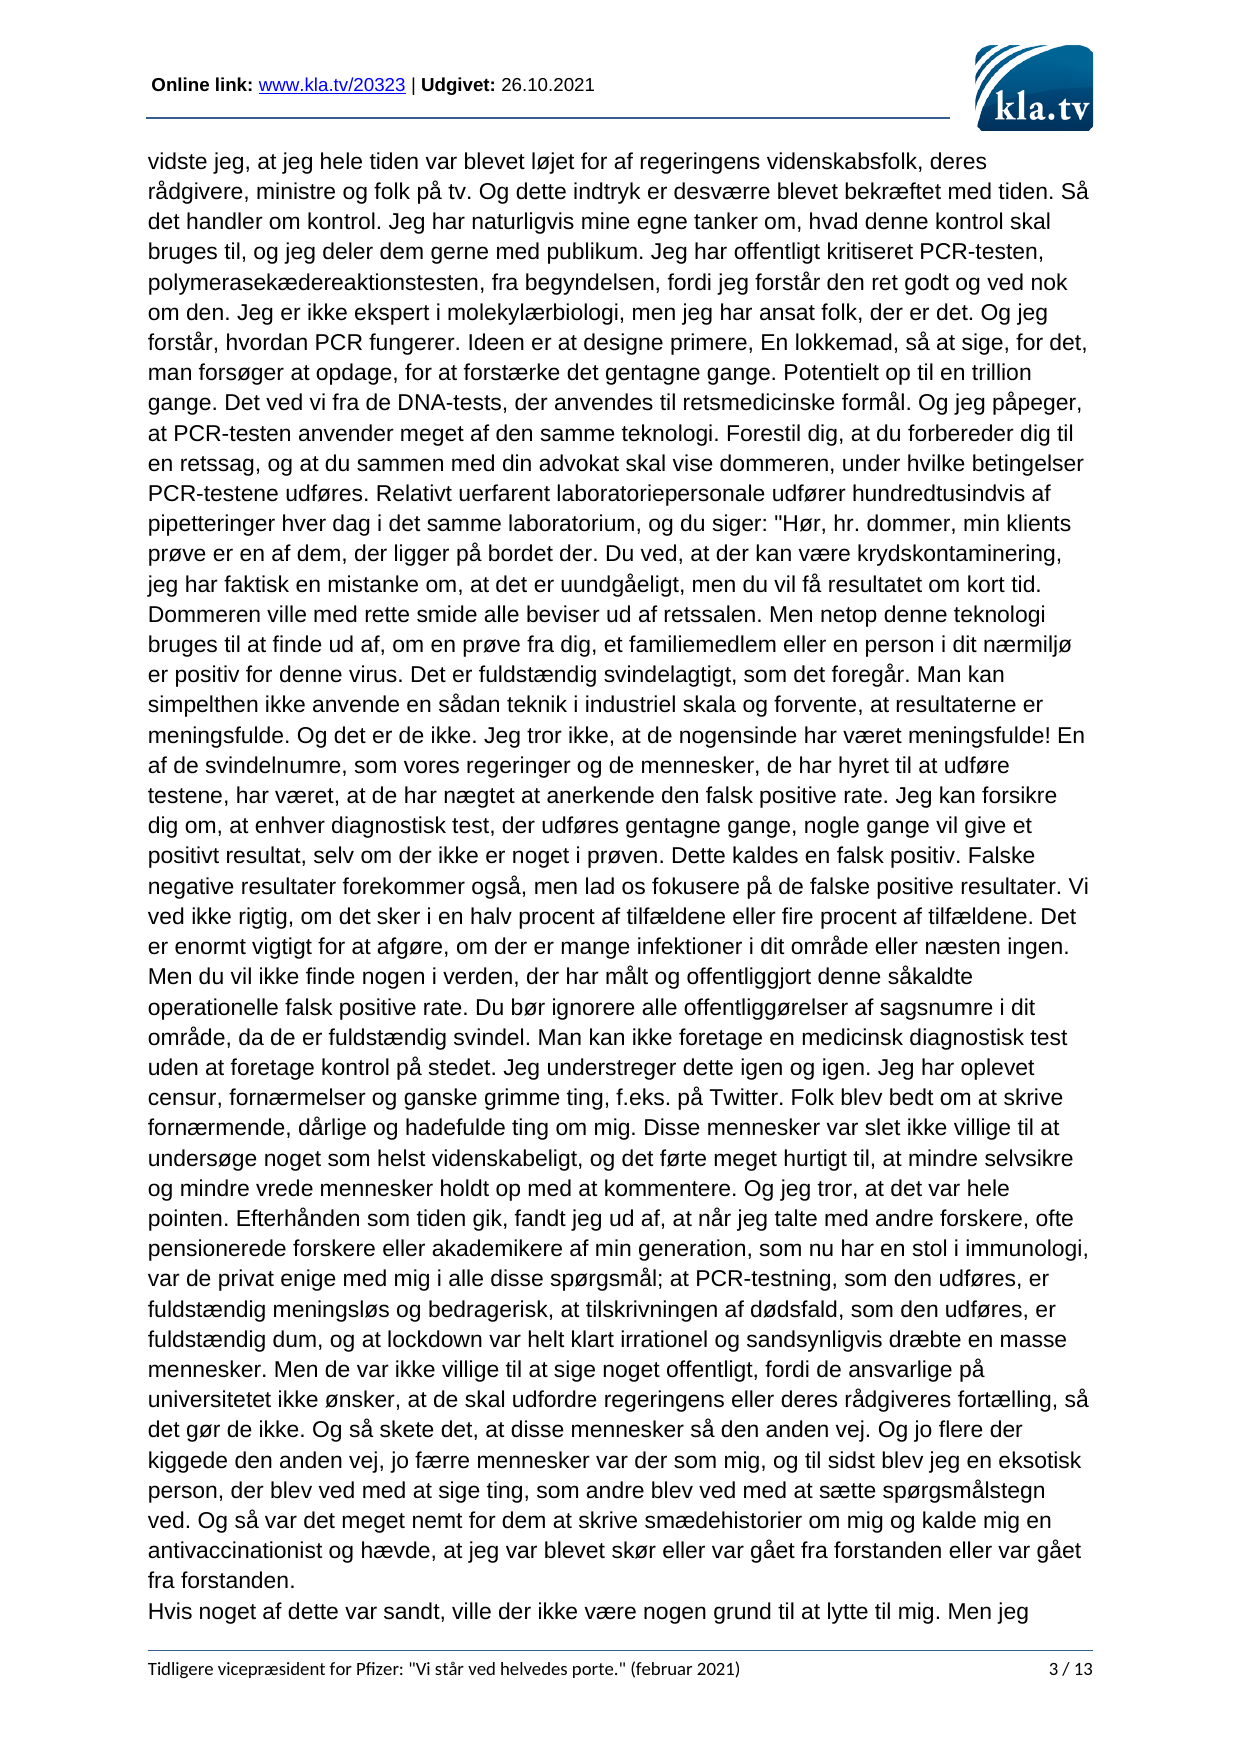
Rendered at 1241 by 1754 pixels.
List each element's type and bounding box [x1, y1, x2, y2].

text [148, 148, 1093, 1624]
